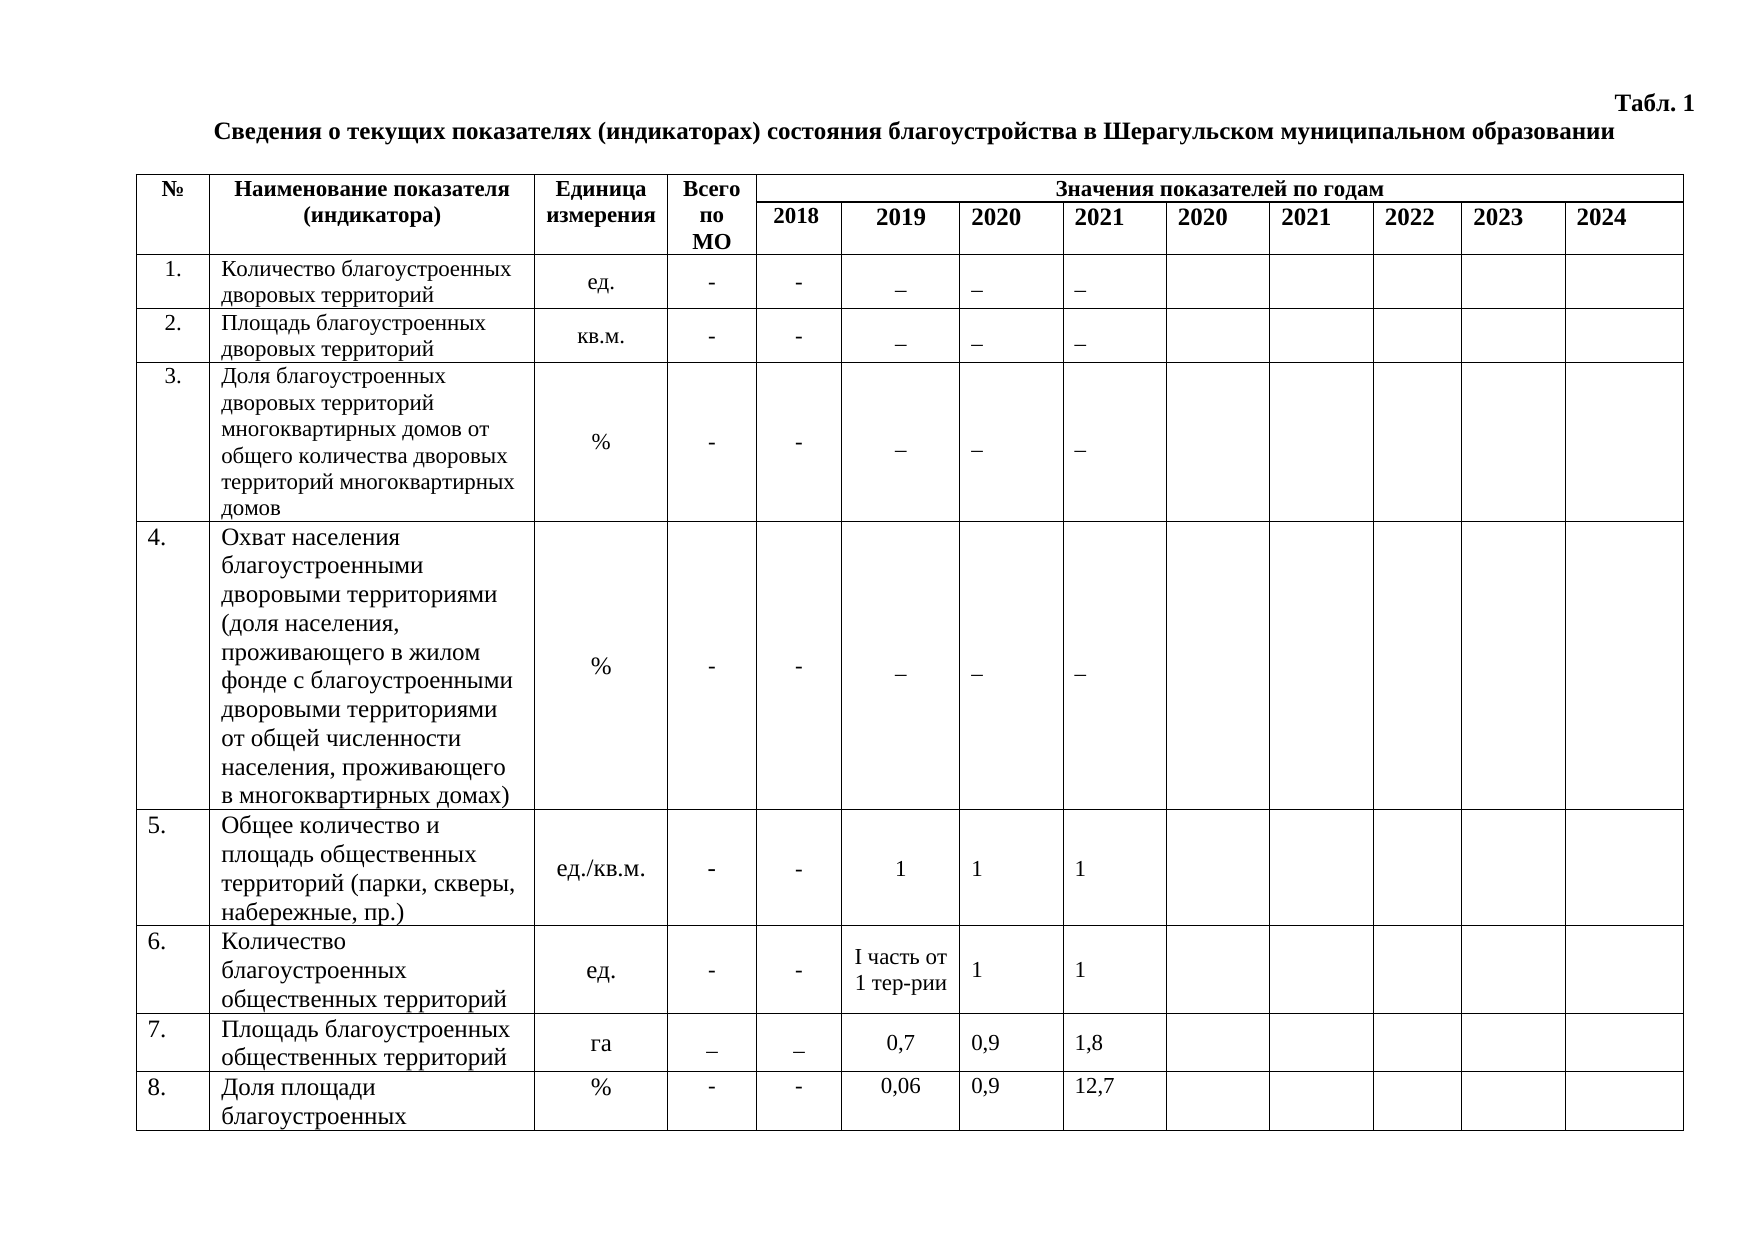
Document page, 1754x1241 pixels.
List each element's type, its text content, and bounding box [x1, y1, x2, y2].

table_cell 2020 [1167, 203, 1269, 254]
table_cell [210, 1072, 534, 1130]
table_cell [1374, 810, 1461, 925]
table_cell кв.м. [535, 309, 667, 362]
table_cell % [535, 1072, 667, 1130]
table_cell 0,9 [960, 1014, 1063, 1071]
table_cell 1 [1064, 810, 1166, 925]
table_cell - [668, 363, 756, 521]
table_cell 6. [137, 926, 209, 1013]
table_cell Площадь благоустроенных общественных территорий [210, 1014, 534, 1071]
table_cell _ [1064, 363, 1166, 521]
table_cell [1167, 1072, 1269, 1130]
table_cell [1270, 810, 1373, 925]
table_cell [1462, 309, 1565, 362]
table_cell 0,7 [842, 1014, 959, 1071]
table_cell [1566, 363, 1683, 521]
table_cell [1462, 255, 1565, 308]
table_cell - [757, 1072, 841, 1130]
table_header Единица измерения [535, 175, 667, 254]
table_cell [1462, 926, 1565, 1013]
table_cell [1167, 810, 1269, 925]
table_cell - [668, 255, 756, 308]
table_cell - [668, 926, 756, 1013]
table_cell [1462, 1014, 1565, 1071]
table_cell 2024 [1566, 203, 1683, 254]
table_cell га [535, 1014, 667, 1071]
table_cell Доля благоустроенных дворовых территорий многоквартирных домов от общего количества дворовых территорий многоквартирных домов [210, 363, 534, 521]
table_cell 12,7 [1064, 1072, 1166, 1130]
table_cell [1374, 309, 1461, 362]
table_cell Площадь благоустроенных дворовых территорий [210, 309, 534, 362]
table_cell 0,06 [842, 1072, 959, 1130]
table_cell [1167, 309, 1269, 362]
table_cell Общее количество и площадь общественных территорий (парки, скверы, набережные, пр.) [210, 810, 534, 925]
table_cell _ [757, 1014, 841, 1071]
table_cell Охват населения благоустроенными дворовыми территориями (доля населения, проживающего в жилом фонде с благоустроенными дворовыми территориями от общей численности населения, проживающего в многоквартирных домах) [210, 522, 534, 809]
table_cell [1374, 1072, 1461, 1130]
table_cell 3. [137, 363, 209, 521]
table_cell - [668, 309, 756, 362]
text Сведения о текущих показателях (индикаторах) состояния благоустройства в Шерагульском муниципальном образовании [59, 116, 1695, 145]
table_cell [1270, 522, 1373, 809]
table_cell _ [842, 255, 959, 308]
table_cell [1167, 926, 1269, 1013]
table_cell [1270, 926, 1373, 1013]
table_cell - [757, 309, 841, 362]
table_cell 1 [960, 810, 1063, 925]
table_cell _ [1064, 522, 1166, 809]
table_cell _ [842, 363, 959, 521]
table_cell 2021 [1064, 203, 1166, 254]
table_cell 1 [1064, 926, 1166, 1013]
table_cell 7. [137, 1014, 209, 1071]
table_header Значения показателей по годам [757, 175, 1683, 201]
table_cell 2018 [757, 203, 841, 254]
table_cell [1566, 522, 1683, 809]
text Табл. 1 [59, 88, 1695, 116]
table_cell _ [960, 309, 1063, 362]
table_cell _ [842, 522, 959, 809]
table_cell 2021 [1270, 203, 1373, 254]
table_cell - [757, 522, 841, 809]
table_cell [1167, 255, 1269, 308]
table_cell [1566, 926, 1683, 1013]
table_cell - [757, 363, 841, 521]
table_cell [1566, 309, 1683, 362]
table_cell I часть от 1 тер-рии [842, 926, 959, 1013]
table_cell [1462, 363, 1565, 521]
table_cell 8. [137, 1072, 209, 1130]
table_cell [1566, 1014, 1683, 1071]
table_cell - [757, 810, 841, 925]
table_cell % [535, 522, 667, 809]
table_cell [1167, 522, 1269, 809]
table_cell 1. [137, 255, 209, 308]
table_cell - [668, 1072, 756, 1130]
table_cell _ [960, 522, 1063, 809]
table_cell ед. [535, 255, 667, 308]
table_cell [1566, 810, 1683, 925]
table_cell [1270, 309, 1373, 362]
table_cell Количество благоустроенных дворовых территорий [210, 255, 534, 308]
table_cell [1270, 255, 1373, 308]
table_cell 1 [960, 926, 1063, 1013]
table_cell [1566, 255, 1683, 308]
table_cell 2020 [960, 203, 1063, 254]
table_cell 1,8 [1064, 1014, 1166, 1071]
table_cell [1270, 1072, 1373, 1130]
table_cell [1462, 522, 1565, 809]
table_cell [1167, 1014, 1269, 1071]
table_header Наименование показателя (индикатора) [210, 175, 534, 254]
table_cell - [668, 522, 756, 809]
table_cell - [757, 926, 841, 1013]
table_cell [1374, 926, 1461, 1013]
table_cell - [757, 255, 841, 308]
table_cell [1374, 1014, 1461, 1071]
table_cell Количество благоустроенных общественных территорий [210, 926, 534, 1013]
table_cell _ [1064, 309, 1166, 362]
table_cell [1374, 522, 1461, 809]
table_cell [1374, 255, 1461, 308]
table_cell 2022 [1374, 203, 1461, 254]
table_cell 1 [842, 810, 959, 925]
table_cell 0,9 [960, 1072, 1063, 1130]
table_cell _ [842, 309, 959, 362]
table_cell _ [960, 363, 1063, 521]
table_cell _ [960, 255, 1063, 308]
table_header № [137, 175, 209, 254]
table_cell [1462, 810, 1565, 925]
table_cell 2019 [842, 203, 959, 254]
table_cell 4. [137, 522, 209, 809]
table_cell [1566, 1072, 1683, 1130]
table_cell [1374, 363, 1461, 521]
table_cell [1167, 363, 1269, 521]
table_cell 2. [137, 309, 209, 362]
table_cell [1270, 1014, 1373, 1071]
table_cell % [535, 363, 667, 521]
table_cell ед./кв.м. [535, 810, 667, 925]
table_cell _ [1064, 255, 1166, 308]
table_header Всего по МО [668, 175, 756, 254]
table_cell 5. [137, 810, 209, 925]
table_cell 2023 [1462, 203, 1565, 254]
table_cell [1270, 363, 1373, 521]
table_cell _ [668, 1014, 756, 1071]
table_cell ед. [535, 926, 667, 1013]
table_cell [1462, 1072, 1565, 1130]
table_cell - [668, 810, 756, 925]
